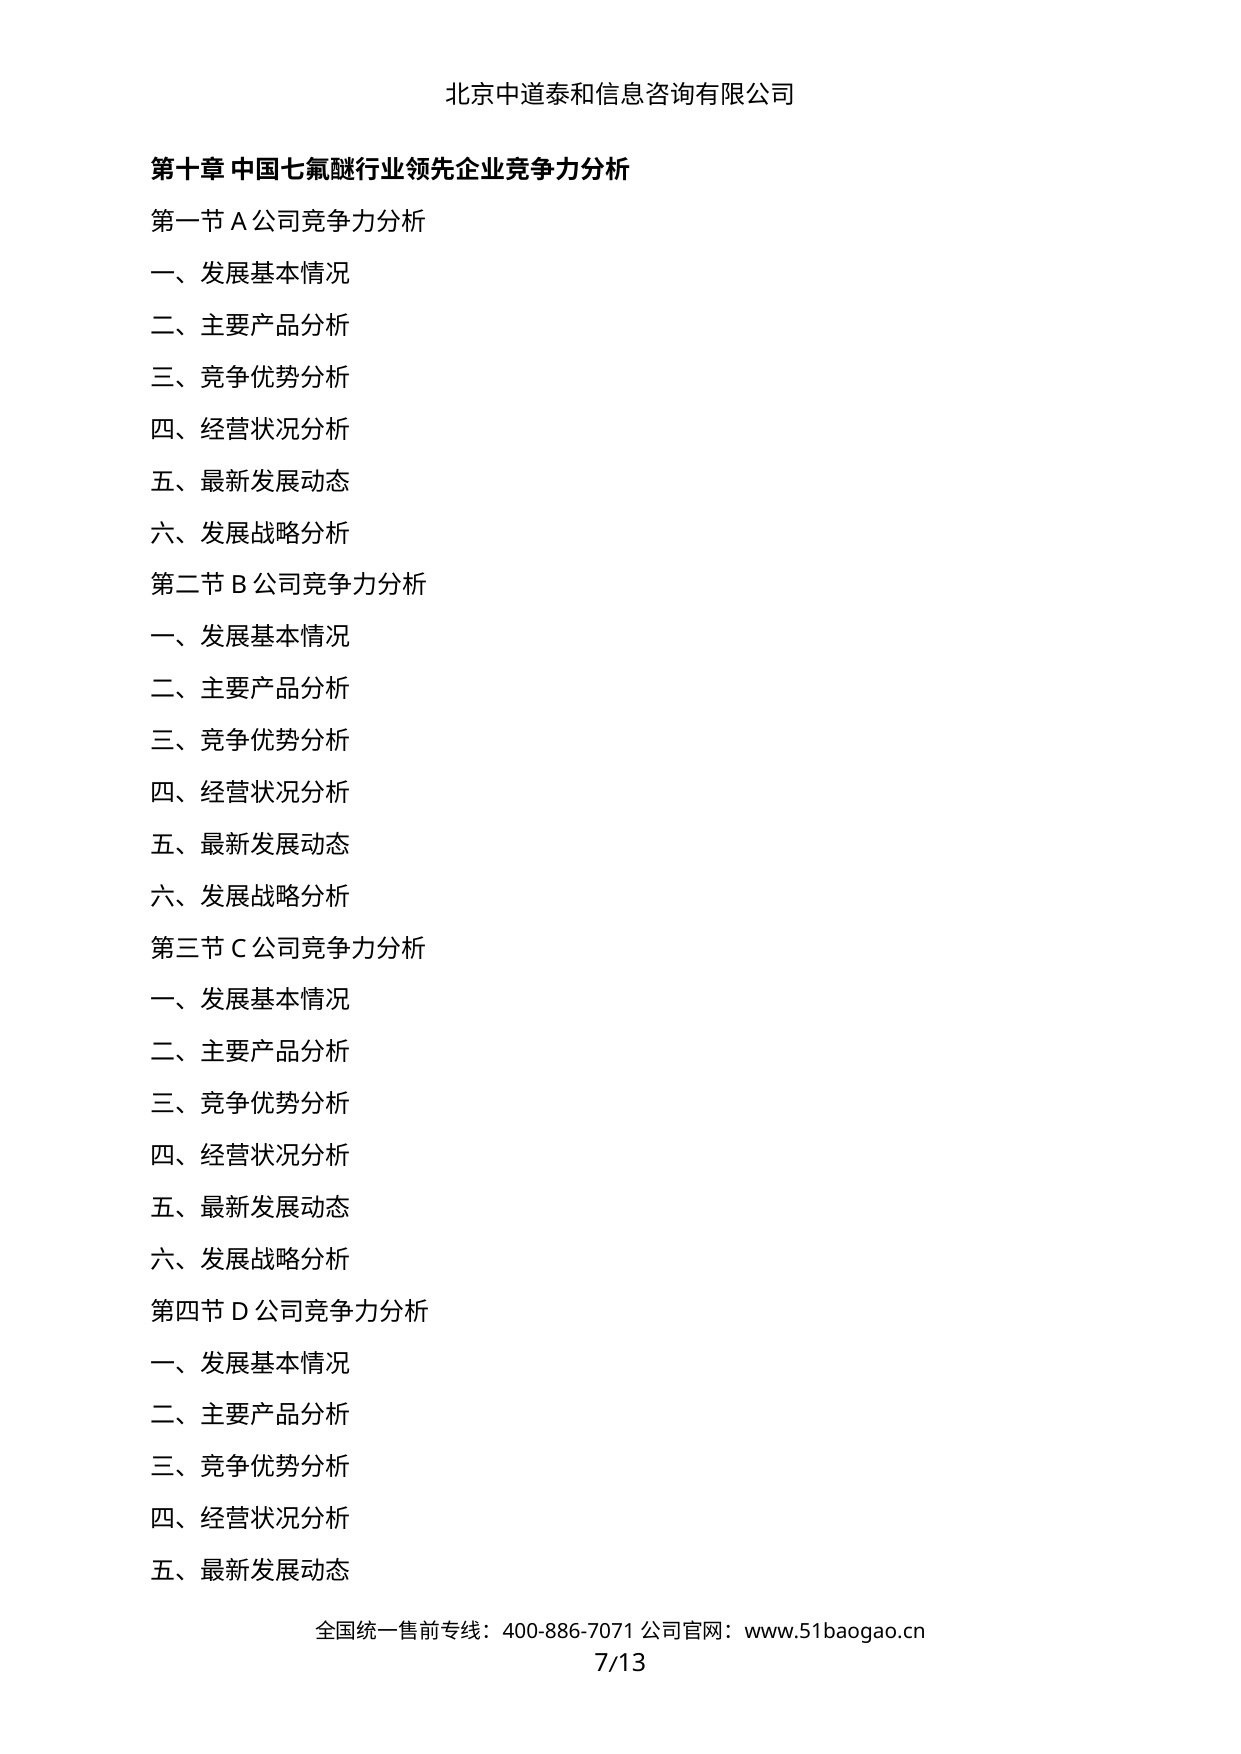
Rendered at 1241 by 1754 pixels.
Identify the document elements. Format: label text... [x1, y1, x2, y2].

text 第十章 中国七氟醚行业领先企业竞争力分析 [150, 150, 1090, 186]
text 二、主要产品分析 [150, 669, 1090, 705]
text 一、发展基本情况 [150, 254, 1090, 290]
text 五、最新发展动态 [150, 1187, 1090, 1224]
text 第一节 A公司竞争力分析 [150, 202, 1090, 238]
text 第二节 B公司竞争力分析 [150, 565, 1090, 601]
text 五、最新发展动态 [150, 1551, 1090, 1587]
text 五、最新发展动态 [150, 461, 1090, 497]
text 六、发展战略分析 [150, 876, 1090, 912]
text 二、主要产品分析 [150, 306, 1090, 342]
text 五、最新发展动态 [150, 824, 1090, 861]
text 一、发展基本情况 [150, 980, 1090, 1016]
text 三、竞争优势分析 [150, 1084, 1090, 1120]
text 四、经营状况分析 [150, 1499, 1090, 1535]
text 一、发展基本情况 [150, 1343, 1090, 1379]
text 二、主要产品分析 [150, 1032, 1090, 1068]
text 第四节 D公司竞争力分析 [150, 1291, 1090, 1327]
text 二、主要产品分析 [150, 1395, 1090, 1431]
text 三、竞争优势分析 [150, 1447, 1090, 1483]
text 四、经营状况分析 [150, 772, 1090, 809]
text 三、竞争优势分析 [150, 357, 1090, 394]
text 六、发展战略分析 [150, 1239, 1090, 1276]
text 六、发展战略分析 [150, 513, 1090, 549]
text 第三节 C公司竞争力分析 [150, 928, 1090, 964]
text 三、竞争优势分析 [150, 721, 1090, 757]
text 四、经营状况分析 [150, 1136, 1090, 1172]
text 四、经营状况分析 [150, 409, 1090, 446]
text 一、发展基本情况 [150, 617, 1090, 653]
